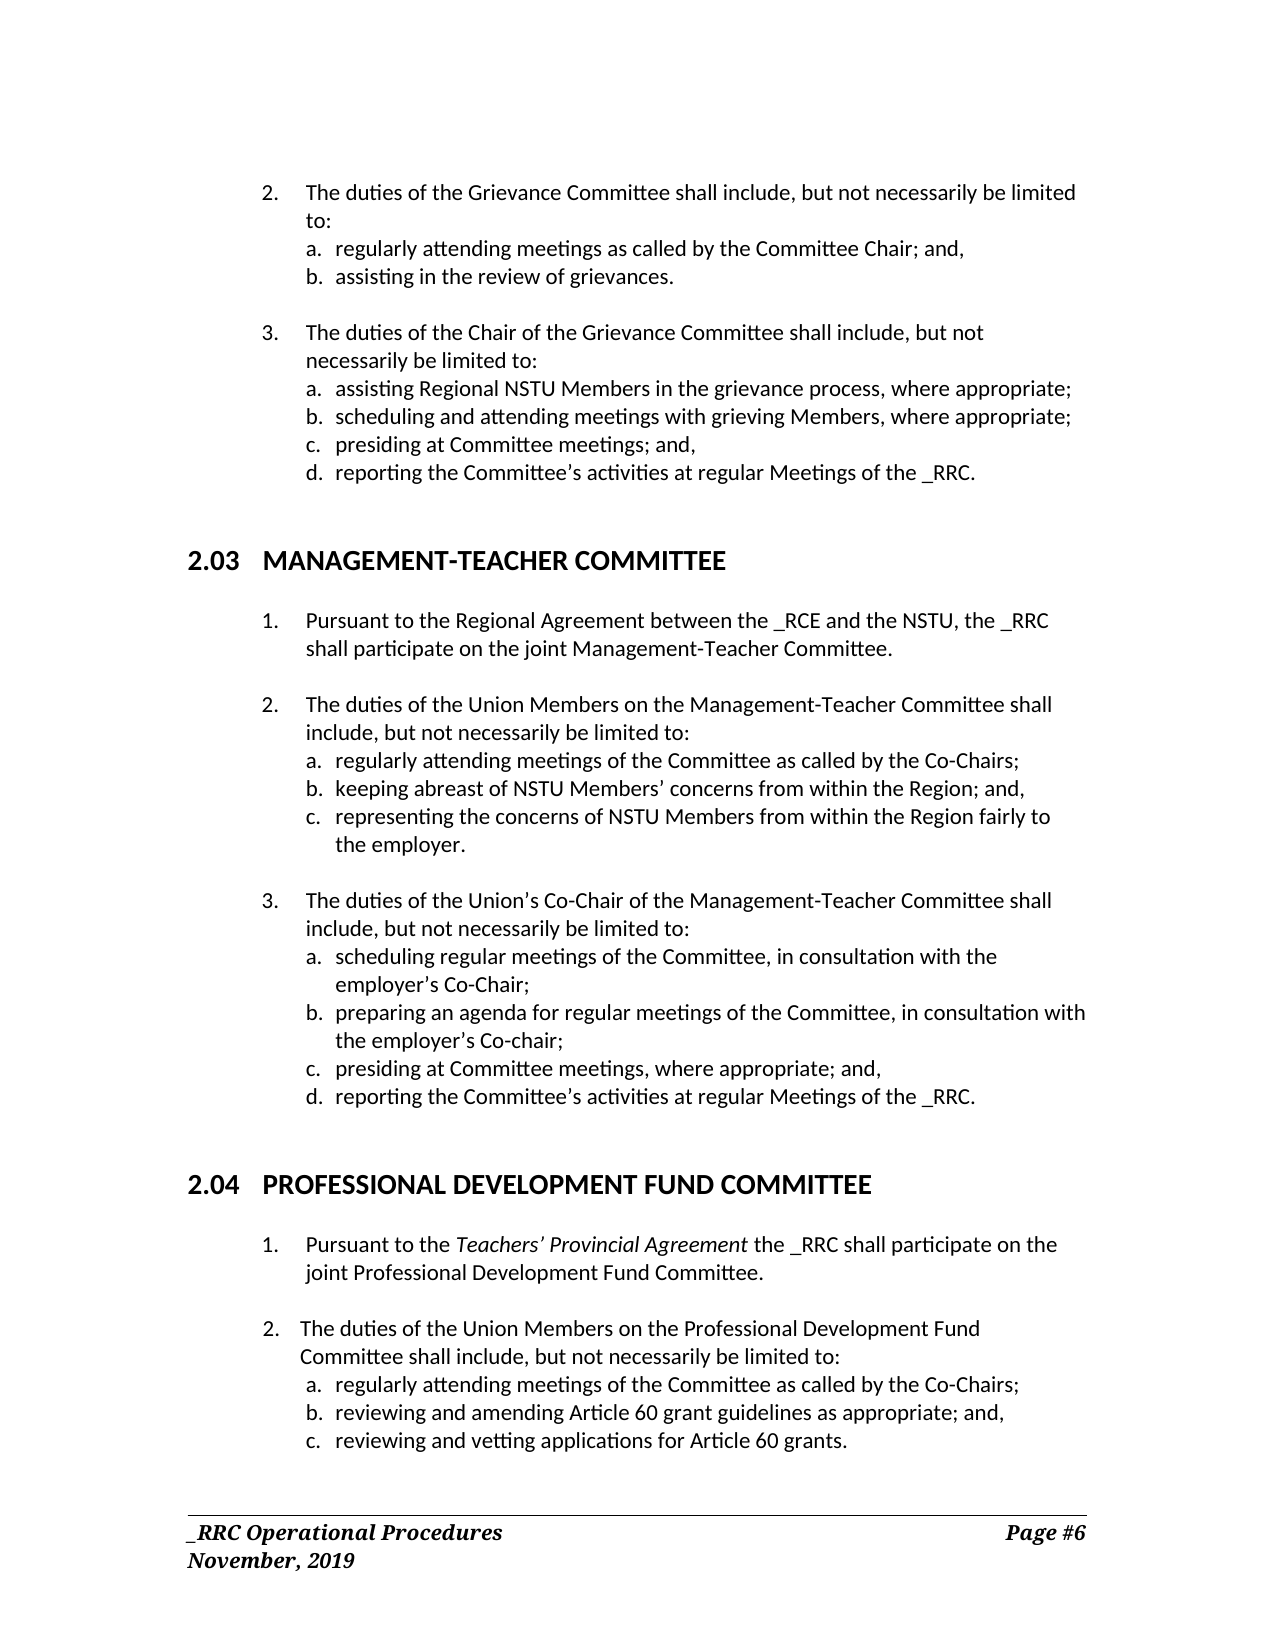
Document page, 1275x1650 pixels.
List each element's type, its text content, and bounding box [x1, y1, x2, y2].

list Pursuant to the Teachers’ Provincial Agreement the _RRC shall participate on the joint Professional Development Fund Committee. [261, 1230, 1087, 1286]
list Pursuant to the Regional Agreement between the _RCE and the NSTU, the _RRC shall participate on the joint Management-Teacher Committee. [261, 606, 1087, 662]
list reviewing and vetting applications for Article 60 grants. [306, 1426, 1087, 1454]
list The duties of the Union Members on the Professional Development Fund Committee shall include, but not necessarily be limited to: [262, 1314, 1087, 1370]
list scheduling and attending meetings with grieving Members, where appropriate; [306, 402, 1087, 430]
list The duties of the Chair of the Grievance Committee shall include, but not necessarily be limited to: [261, 318, 1087, 374]
list reviewing and amending Article 60 grant guidelines as appropriate; and, [306, 1398, 1087, 1426]
list assisting Regional NSTU Members in the grievance process, where appropriate; [306, 374, 1087, 402]
text 2.03 MANAGEMENT-TEACHER COMMITTEE [187, 542, 1087, 578]
list The duties of the Union Members on the Management-Teacher Committee shall include, but not necessarily be limited to: [261, 690, 1087, 746]
list scheduling regular meetings of the Committee, in consultation with the employer’s Co-Chair; [306, 942, 1087, 998]
text 2.04 PROFESSIONAL DEVELOPMENT FUND COMMITTEE [187, 1166, 1087, 1202]
list assisting in the review of grievances. [306, 262, 1087, 290]
list presiding at Committee meetings; and, [306, 430, 1087, 458]
list The duties of the Union’s Co-Chair of the Management-Teacher Committee shall include, but not necessarily be limited to: [261, 886, 1087, 942]
list regularly attending meetings as called by the Committee Chair; and, [306, 234, 1087, 262]
list reporting the Committee’s activities at regular Meetings of the _RRC. [306, 458, 1087, 486]
list The duties of the Grievance Committee shall include, but not necessarily be limited to: [261, 178, 1087, 234]
list regularly attending meetings of the Committee as called by the Co-Chairs; [306, 746, 1087, 774]
list preparing an agenda for regular meetings of the Committee, in consultation with the employer’s Co-chair; [306, 998, 1087, 1054]
list presiding at Committee meetings, where appropriate; and, [306, 1054, 1087, 1082]
list regularly attending meetings of the Committee as called by the Co-Chairs; [306, 1370, 1087, 1398]
list keeping abreast of NSTU Members’ concerns from within the Region; and, [306, 774, 1087, 802]
list representing the concerns of NSTU Members from within the Region fairly to the employer. [306, 802, 1087, 858]
list reporting the Committee’s activities at regular Meetings of the _RRC. [306, 1082, 1087, 1110]
